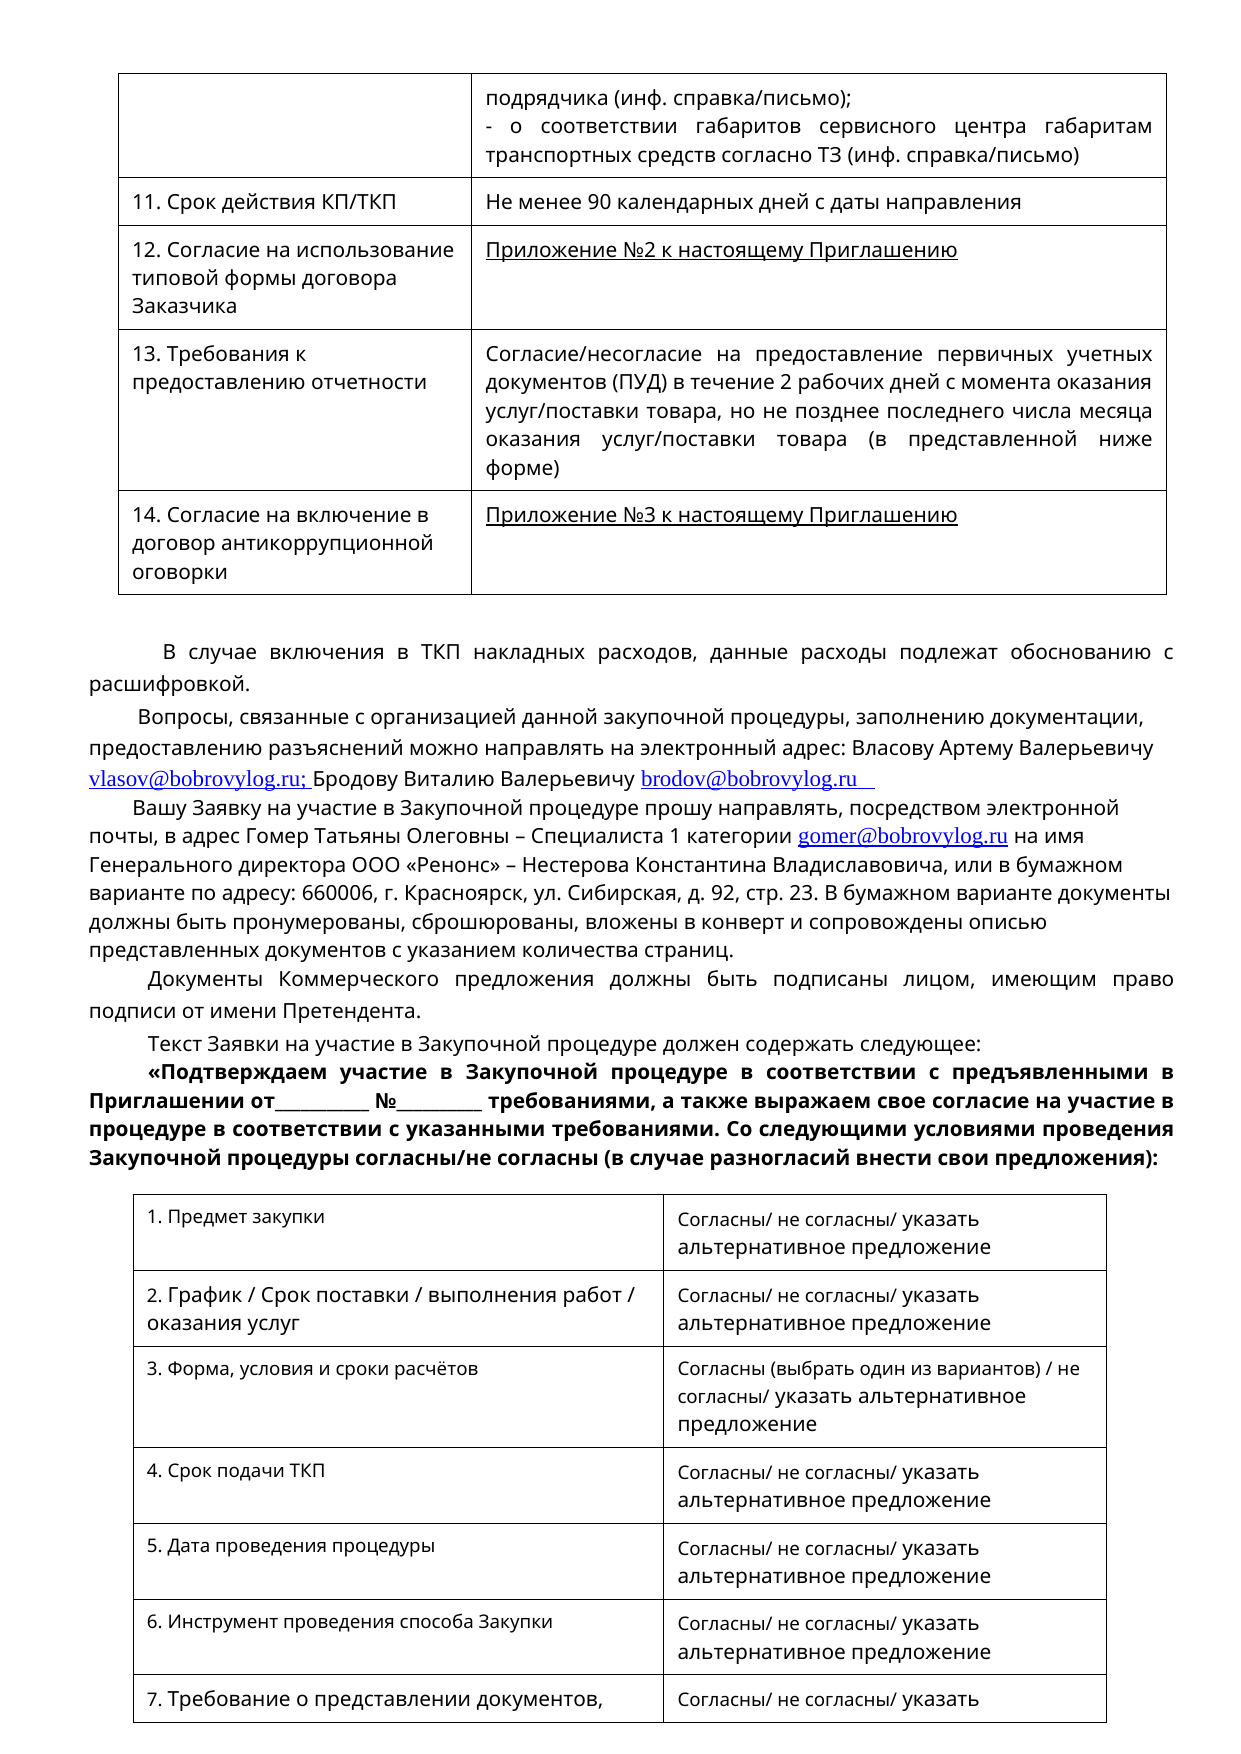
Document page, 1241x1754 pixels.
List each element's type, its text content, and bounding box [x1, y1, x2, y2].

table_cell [664, 1524, 1106, 1598]
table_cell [664, 1675, 1106, 1722]
table_header 1. Предмет закупки [134, 1195, 663, 1270]
text Вопросы, связанные с организацией данной закупочной процедуры, заполнению документации, предоставлению разъяснений можно направлять на электронный адрес: Власову Артему Валерьевичу vlasov@bobrovylog.ru; Бродову Виталию Валерьевичу brodov@bobrovylog.ru [89, 702, 1181, 793]
table_cell 4. Срок подачи ТКП [134, 1448, 663, 1523]
text Вашу Заявку на участие в Закупочной процедуре прошу направлять, посредством электронной почты, в адрес Гомер Татьяны Олеговны – Специалиста 1 категории gomer@bobrovylog.ru на имя Генерального директора ООО «Ренонс» – Нестерова Константина Владиславовича, или в бумажном варианте по адресу: 660006, г. Красноярск, ул. Сибирская, д. 92, стр. 23. В бумажном варианте документы должны быть пронумерованы, сброшюрованы, вложены в конверт и сопровождены описью представленных документов с указанием количества страниц. [89, 793, 1181, 964]
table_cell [134, 1675, 663, 1722]
table_cell Согласны (выбрать один из вариантов) / не согласны/ указать альтернативное предложение [664, 1347, 1106, 1447]
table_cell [664, 1600, 1106, 1674]
table_cell 5. Дата проведения процедуры [134, 1524, 663, 1598]
table_cell Приложение №2 к настоящему Приглашению [472, 226, 1166, 329]
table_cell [472, 74, 1166, 177]
text «Подтверждаем участие в Закупочной процедуре в соответствии с предъявленными в Приглашении от___________ №__________ требованиями, а также выражаем свое согласие на участие в процедуре в соответствии с указанными требованиями. Со следующими условиями проведения Закупочной процедуры согласны/не согласны (в случае разногласий внести свои предложения): [89, 1057, 1175, 1171]
table_cell 2. График / Срок поставки / выполнения работ / оказания услуг [134, 1271, 663, 1346]
table_cell 14. Согласие на включение в договор антикоррупционной оговорки [119, 491, 471, 594]
table_cell 6. Инструмент проведения способа Закупки [134, 1600, 663, 1674]
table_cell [119, 74, 471, 177]
table_cell Согласны/ не согласны/ указать альтернативное предложение [664, 1448, 1106, 1523]
table_cell 13. Требования к предоставлению отчетности [119, 330, 471, 490]
table_cell Не менее 90 календарных дней с даты направления [472, 178, 1166, 225]
table_header Согласны/ не согласны/ указать альтернативное предложение [664, 1195, 1106, 1270]
table_cell Приложение №3 к настоящему Приглашению [472, 491, 1166, 594]
table_cell 11. Срок действия КП/ТКП [119, 178, 471, 225]
text Текст Заявки на участие в Закупочной процедуре должен содержать следующее: [89, 1029, 1175, 1057]
table_cell 12. Согласие на использование типовой формы договора Заказчика [119, 226, 471, 329]
table_cell Согласны/ не согласны/ указать альтернативное предложение [664, 1271, 1106, 1346]
text Документы Коммерческого предложения должны быть подписаны лицом, имеющим право подписи от имени Претендента. [89, 964, 1175, 1025]
table_cell 3. Форма, условия и сроки расчётов [134, 1347, 663, 1447]
table_cell Согласие/несогласие на предоставление первичных учетных документов (ПУД) в течение 2 рабочих дней с момента оказания услуг/поставки товара, но не позднее последнего числа месяца оказания услуг/поставки товара (в представленной ниже форме) [472, 330, 1166, 490]
text В случае включения в ТКП накладных расходов, данные расходы подлежат обоснованию с расшифровкой. [89, 637, 1175, 698]
